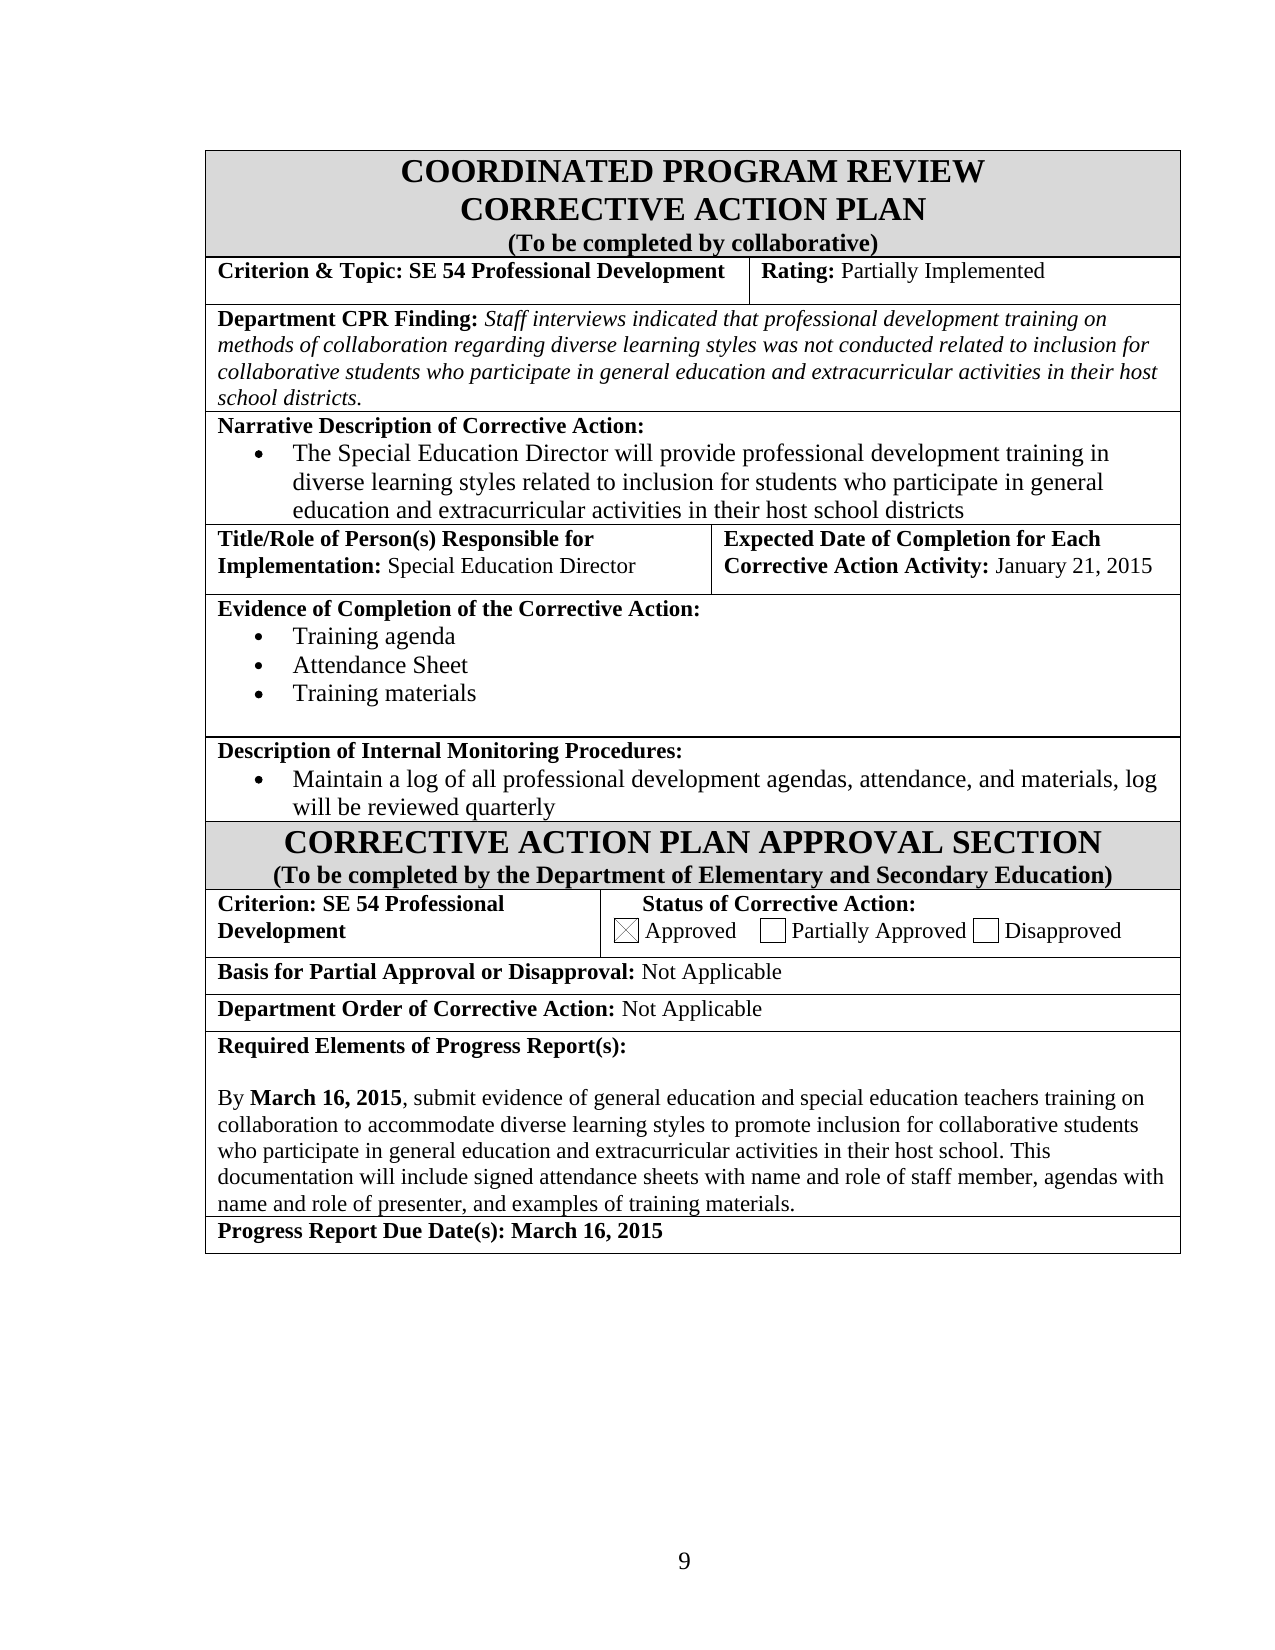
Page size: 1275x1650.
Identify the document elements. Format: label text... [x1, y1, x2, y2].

table_cell Description of Internal Monitoring Procedures: Maintain a log of all professional development agendas, attendance, and materials, log will be reviewed quarterly [206, 738, 1180, 821]
table_cell Evidence of Completion of the Corrective Action: Training agenda Attendance Sheet Training materials [206, 595, 1180, 736]
table_cell Title/Role of Person(s) Responsible for Implementation: Special Education Director [206, 525, 711, 593]
table_cell Rating: Partially Implemented [750, 258, 1180, 304]
table_cell Status of Corrective Action: Approved Partially Approved Disapproved [601, 890, 1180, 957]
table_cell Required Elements of Progress Report(s): By March 16, 2015, submit evidence of general education and special education teachers training on collaboration to accommodate diverse learning styles to promote inclusion for collaborative students who participate in general education and extracurricular activities in their host school. This documentation will include signed attendance sheets with name and role of staff member, agendas with name and role of presenter, and examples of training materials. [206, 1032, 1180, 1216]
table_cell Department Order of Corrective Action: Not Applicable [206, 995, 1180, 1031]
table_header COORDINATED PROGRAM REVIEW CORRECTIVE ACTION PLAN (To be completed by collaborative) [206, 151, 1180, 256]
table_cell Department CPR Finding: Staff interviews indicated that professional development training on methods of collaboration regarding diverse learning styles was not conducted related to inclusion for collaborative students who participate in general education and extracurricular activities in their host school districts. [206, 305, 1180, 411]
table_cell Criterion & Topic: SE 54 Professional Development [206, 258, 749, 304]
table_cell Criterion: SE 54 Professional Development [206, 890, 600, 957]
table_cell Basis for Partial Approval or Disapproval: Not Applicable [206, 958, 1180, 994]
table_cell CORRECTIVE ACTION PLAN APPROVAL SECTION (To be completed by the Department of Elementary and Secondary Education) [206, 822, 1180, 889]
table_cell Expected Date of Completion for Each Corrective Action Activity: January 21, 2015 [712, 525, 1180, 593]
table_cell Progress Report Due Date(s): March 16, 2015 [206, 1217, 1180, 1253]
table_cell Narrative Description of Corrective Action: The Special Education Director will provide professional development training in diverse learning styles related to inclusion for students who participate in general education and extracurricular activities in their host school districts [206, 412, 1180, 524]
